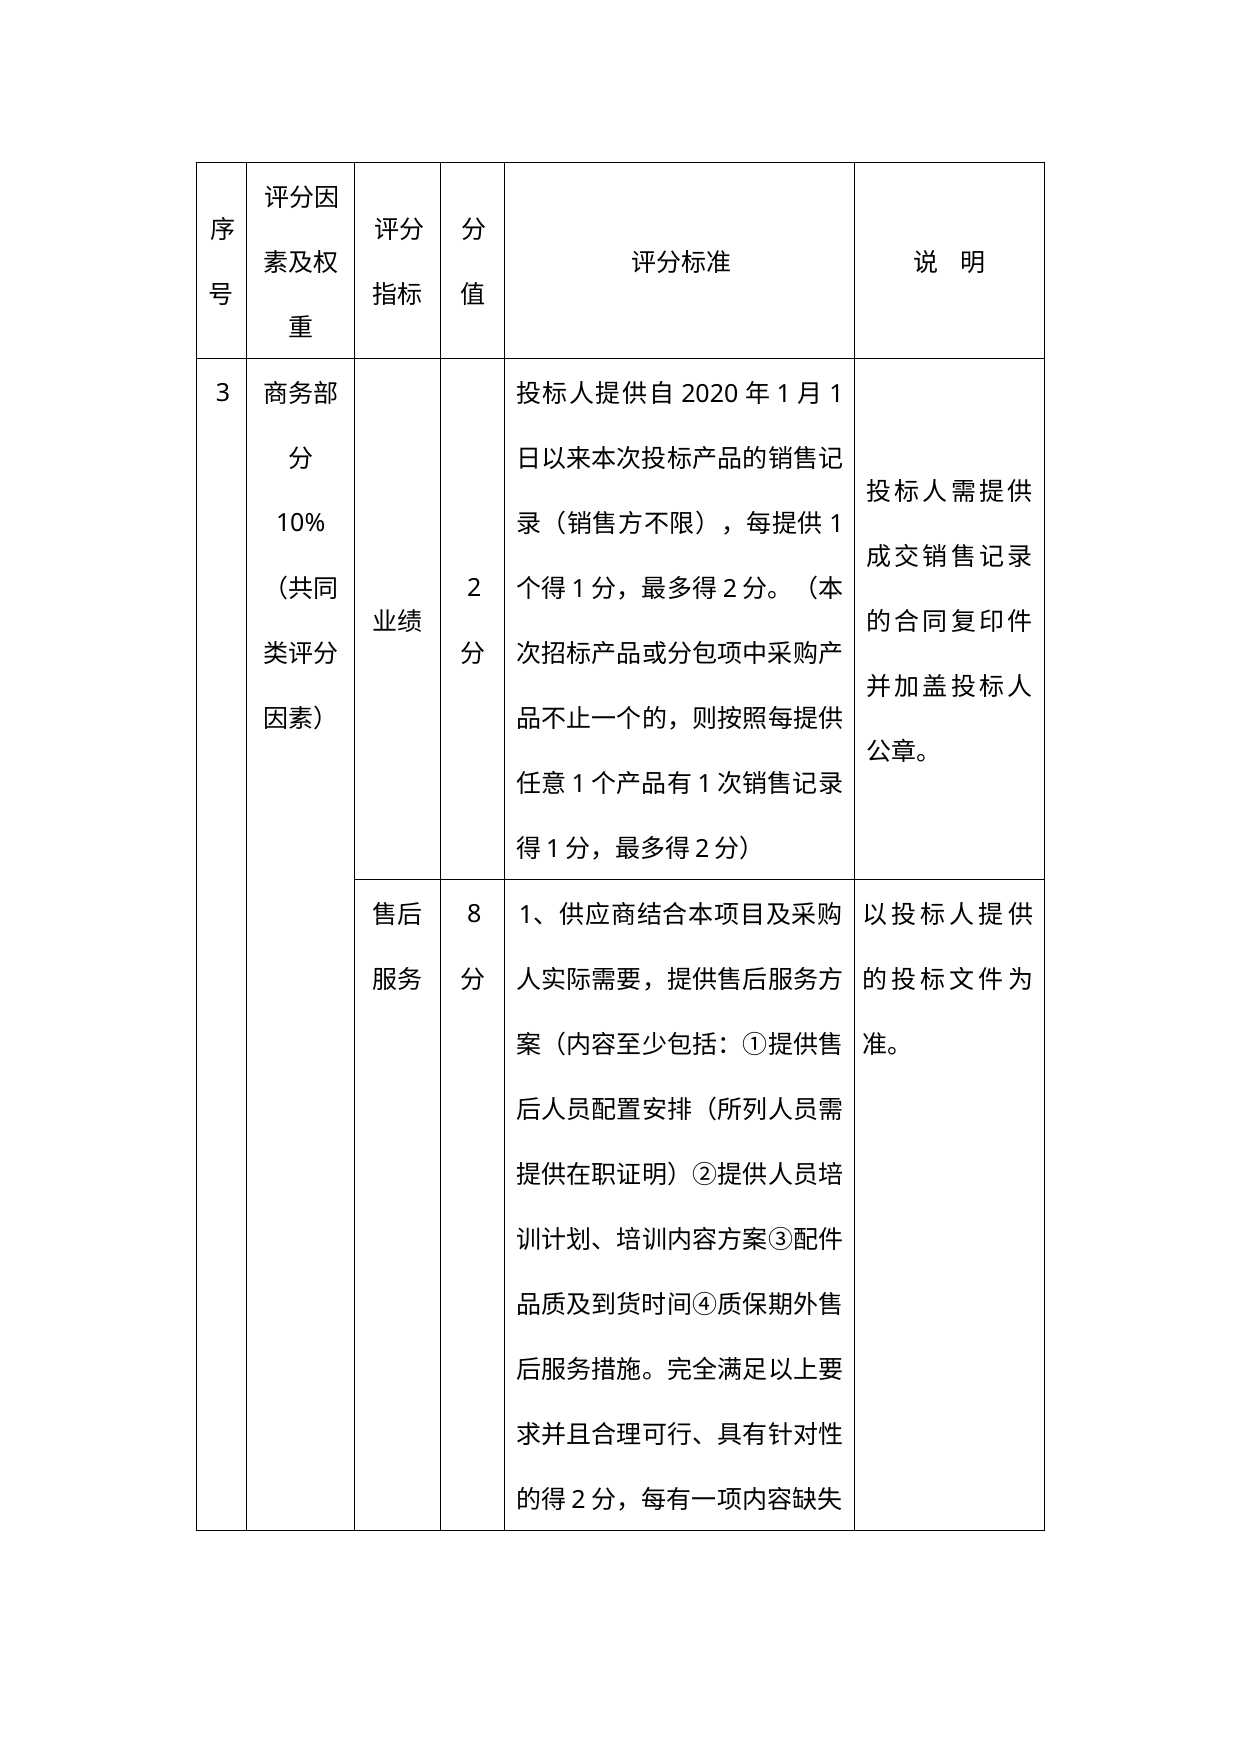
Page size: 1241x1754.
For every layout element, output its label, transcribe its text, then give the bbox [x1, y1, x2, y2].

table_cell 以投标人提供的投标文件为准。 [855, 880, 1044, 1530]
table_header 分值 [441, 163, 504, 358]
table_header 评分指标 [355, 163, 440, 358]
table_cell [505, 880, 854, 1530]
table_cell 投标人提供自2020年1月1日以来本次投标产品的销售记录（销售方不限），每提供1个得1分，最多得2分。（本次招标产品或分包项中采购产品不止一个的，则按照每提供任意1个产品有1次销售记录得1分，最多得2分） [505, 359, 854, 879]
table_cell 业绩 [355, 359, 440, 879]
table_cell 8分 [441, 880, 504, 1530]
table_cell 投标人需提供成交销售记录的合同复印件并加盖投标人公章。 [855, 359, 1044, 879]
table_header 序号 [197, 163, 246, 358]
table_header 评分标准 [505, 163, 854, 358]
table_cell 商务部分 10%（共同类评分因素） [247, 359, 354, 1530]
table_header 评分因素及权重 [247, 163, 354, 358]
table_header 说 明 [855, 163, 1044, 358]
table_cell 2分 [441, 359, 504, 879]
table_cell 3 [197, 359, 246, 1530]
table_cell 售后服务 [355, 880, 440, 1530]
